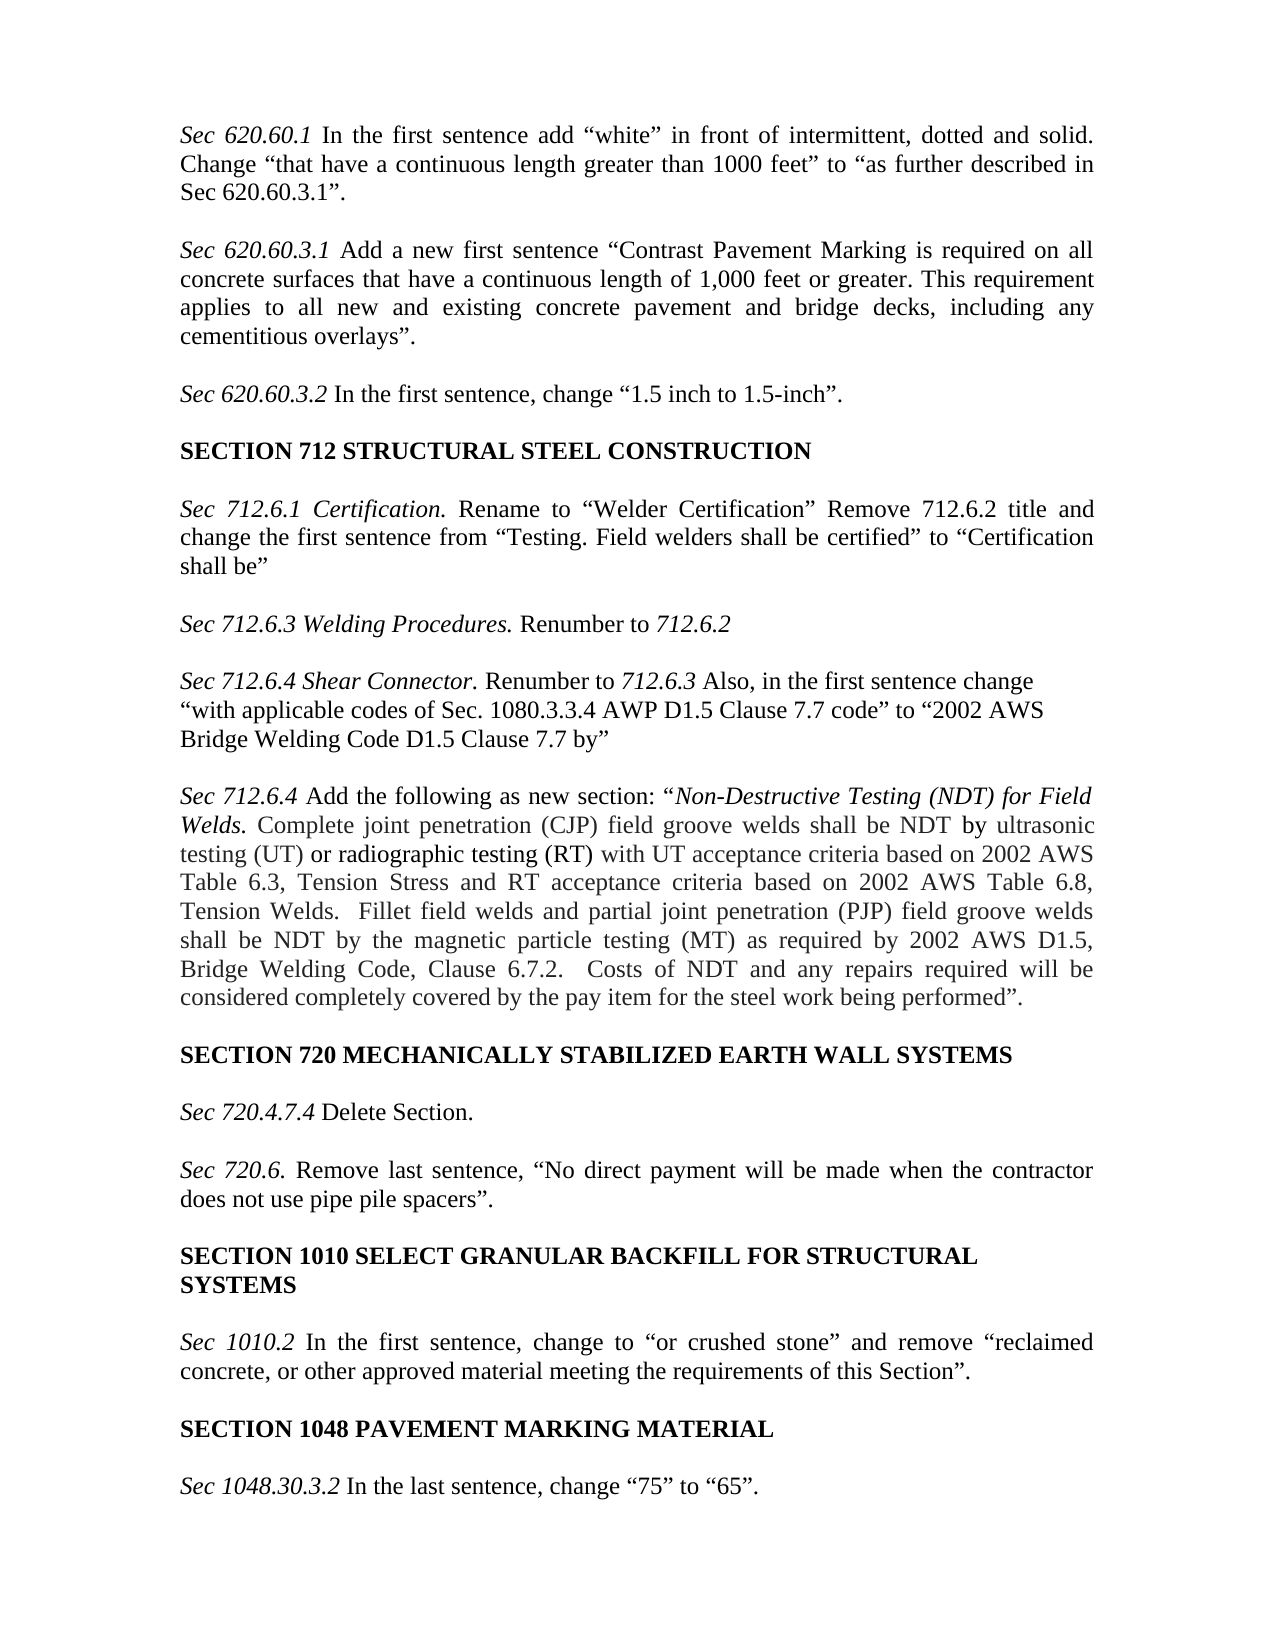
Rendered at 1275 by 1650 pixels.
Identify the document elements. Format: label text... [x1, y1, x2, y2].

text Sec 712.6.4 Add the following as new section: “Non-Destructive Testing (NDT) for Field Welds. Complete joint penetration (CJP) field groove welds shall be NDT by ultrasonic testing (UT) or radiographic testing (RT) with UT acceptance criteria based on 2002 AWS Table 6.3, Tension Stress and RT acceptance criteria based on 2002 AWS Table 6.8, Tension Welds. Fillet field welds and partial joint penetration (PJP) field groove welds shall be NDT by the magnetic particle testing (MT) as required by 2002 AWS D1.5, Bridge Welding Code, Clause 6.7.2. Costs of NDT and any repairs required will be considered completely covered by the pay item for the steel work being performed”. [180, 781, 1095, 1011]
text Sec 720.4.7.4 Delete Section. [180, 1097, 1095, 1126]
text Sec 712.6.3 Welding Procedures. Renumber to 712.6.2 [180, 609, 1095, 637]
text SECTION 1048 PAVEMENT MARKING MATERIAL [180, 1414, 1095, 1442]
text Sec 1048.30.3.2 In the last sentence, change “75” to “65”. [180, 1471, 1095, 1500]
text Sec 1010.2 In the first sentence, change to “or crushed stone” and remove “reclaimed concrete, or other approved material meeting the requirements of this Section”. [180, 1327, 1095, 1385]
text SECTION 712 STRUCTURAL STEEL CONSTRUCTION [180, 436, 1095, 465]
text Sec 620.60.3.2 In the first sentence, change “1.5 inch to 1.5-inch”. [180, 379, 1095, 407]
text Sec 712.6.1 Certification. Rename to “Welder Certification” Remove 712.6.2 title and change the first sentence from “Testing. Field welders shall be certified” to “Certification shall be” [180, 494, 1095, 580]
text Sec 720.6. Remove last sentence, “No direct payment will be made when the contractor does not use pipe pile spacers”. [180, 1155, 1095, 1212]
text Sec 620.60.3.1 Add a new first sentence “Contrast Pavement Marking is required on all concrete surfaces that have a continuous length of 1,000 feet or greater. This requirement applies to all new and existing concrete pavement and bridge decks, including any cementitious overlays”. [180, 235, 1095, 350]
text SECTION 720 MECHANICALLY STABILIZED EARTH WALL SYSTEMS [180, 1040, 1095, 1069]
text Sec 620.60.1 In the first sentence add “white” in front of intermittent, dotted and solid. Change “that have a continuous length greater than 1000 feet” to “as further described in Sec 620.60.3.1”. [180, 120, 1095, 206]
text Sec 712.6.4 Shear Connector. Renumber to 712.6.3 Also, in the first sentence change “with applicable codes of Sec. 1080.3.3.4 AWP D1.5 Clause 7.7 code” to “2002 AWS Bridge Welding Code D1.5 Clause 7.7 by” [180, 666, 1095, 752]
text SECTION 1010 SELECT GRANULAR BACKFILL FOR STRUCTURAL SYSTEMS [180, 1241, 1095, 1299]
